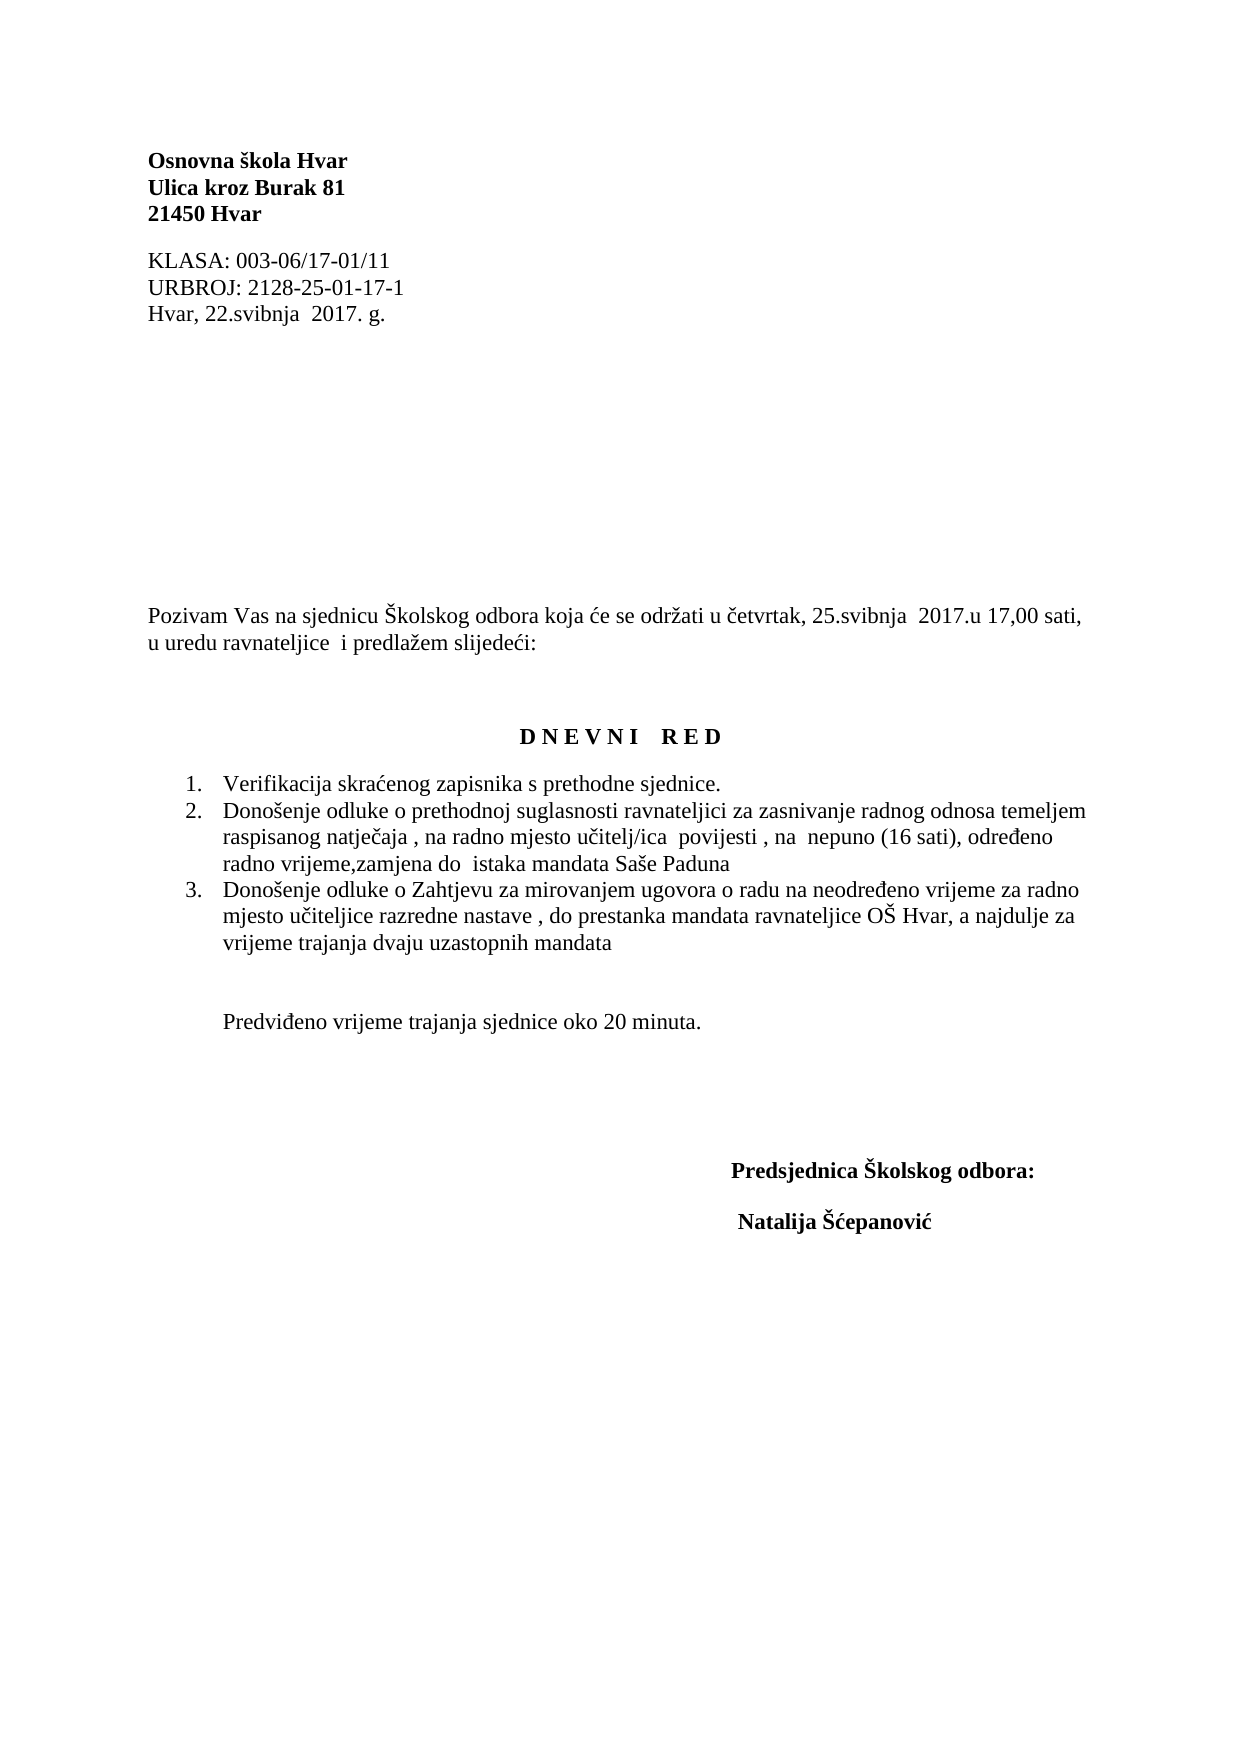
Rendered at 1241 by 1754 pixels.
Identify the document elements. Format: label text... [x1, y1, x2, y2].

list Verifikacija skraćenog zapisnika s prethodne sjednice. [185, 771, 1093, 797]
text 21450 Hvar [148, 200, 1093, 227]
text Hvar, 22.svibnja 2017. g. [148, 300, 1093, 327]
list Donošenje odluke o Zahtjevu za mirovanjem ugovora o radu na neodređeno vrijeme za radno mjesto učiteljice razredne nastave , do prestanka mandata ravnateljice OŠ Hvar, a najdulje za vrijeme trajanja dvaju uzastopnih mandata [185, 876, 1093, 955]
text KLASA: 003-06/17-01/11 [148, 247, 1093, 274]
text Ulica kroz Burak 81 [148, 174, 1093, 200]
text Pozivam Vas na sjednicu Školskog odbora koja će se održati u četvrtak, 25.svibnja 2017.u 17,00 sati, u uredu ravnateljice i predlažem slijedeći: [148, 603, 1093, 655]
text Predsjednica Školskog odbora: [148, 1157, 1093, 1183]
text D N E V N I R E D [148, 723, 1093, 750]
text URBROJ: 2128-25-01-17-1 [148, 274, 1093, 300]
text Osnovna škola Hvar [148, 148, 1093, 174]
list Predviđeno vrijeme trajanja sjednice oko 20 minuta. [223, 1008, 1093, 1034]
list Donošenje odluke o prethodnoj suglasnosti ravnateljici za zasnivanje radnog odnosa temeljem raspisanog natječaja , na radno mjesto učitelj/ica povijesti , na nepuno (16 sati), određeno radno vrijeme,zamjena do istaka mandata Saše Paduna [185, 797, 1093, 876]
text Natalija Šćepanović [664, 1208, 1093, 1234]
